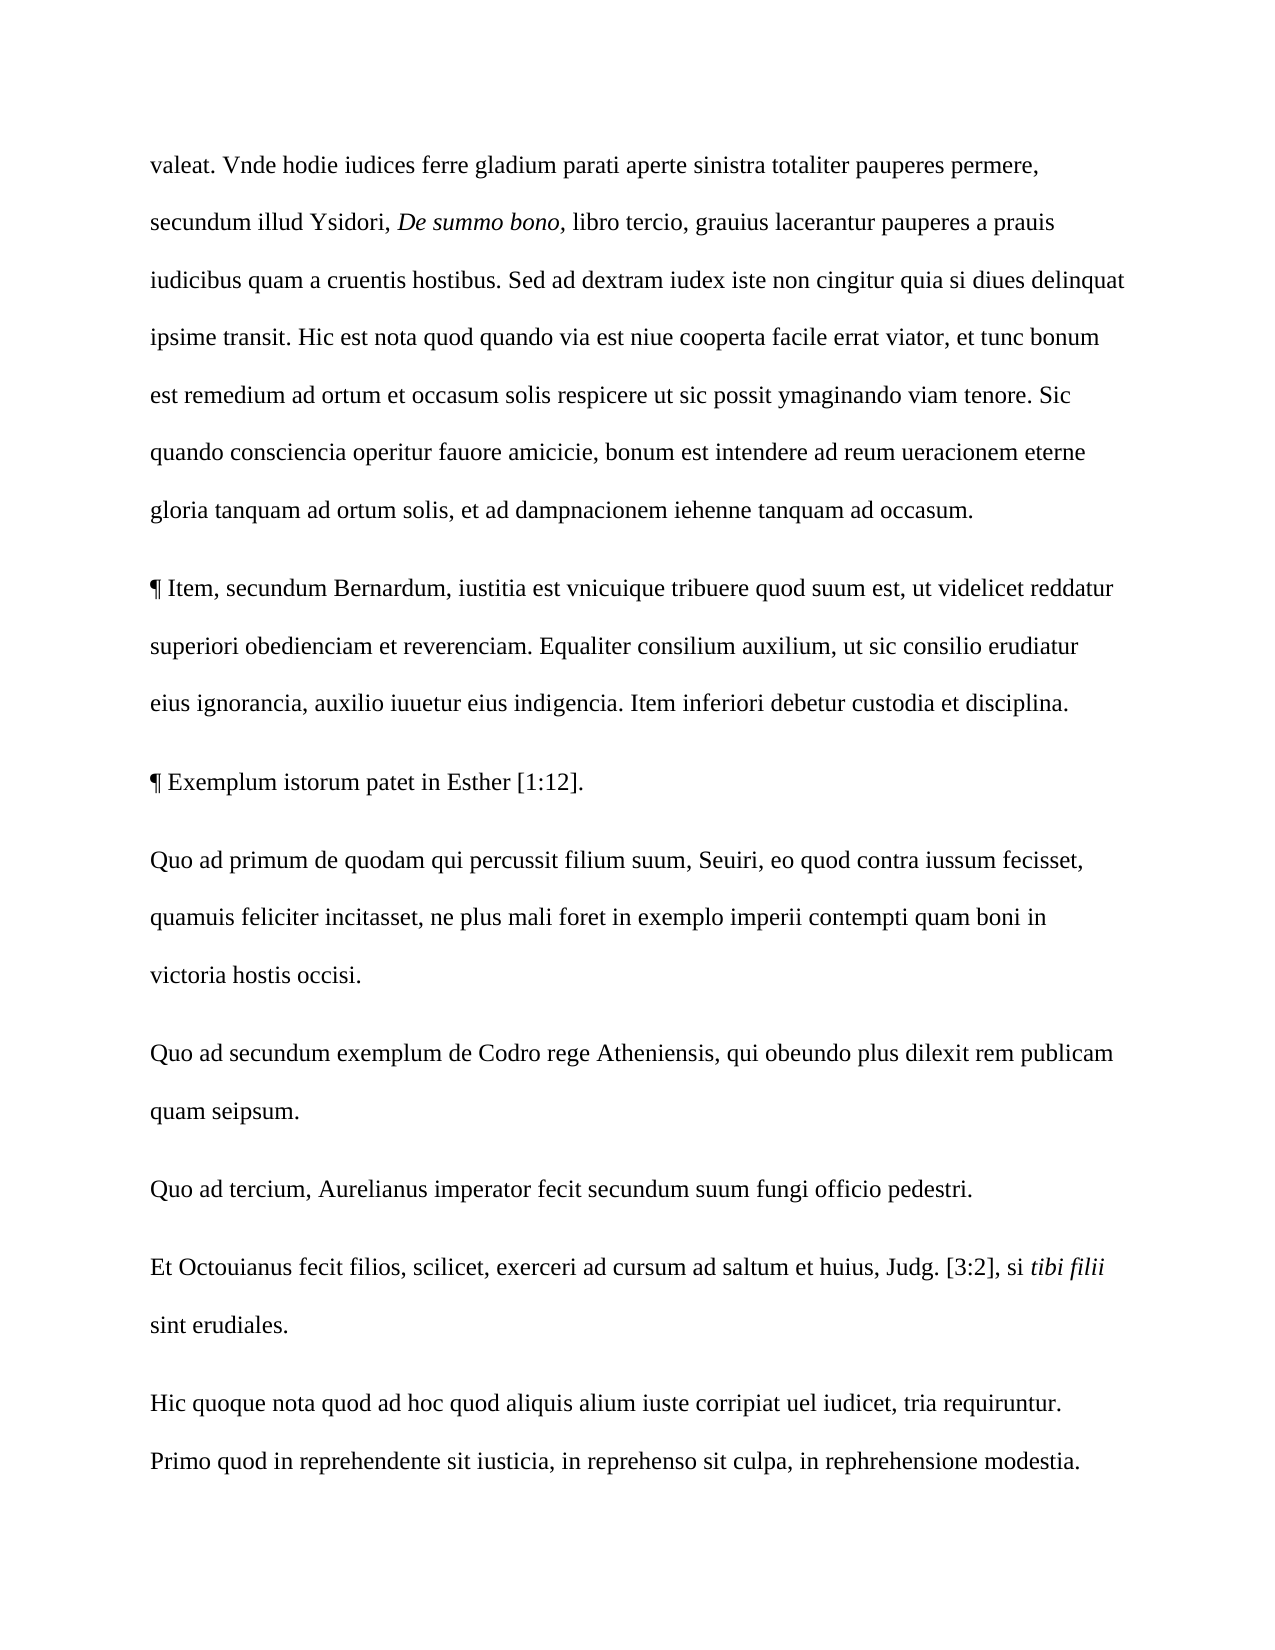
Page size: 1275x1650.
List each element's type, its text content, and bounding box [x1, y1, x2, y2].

text ¶ Item, secundum Bernardum, iustitia est vnicuique tribuere quod suum est, ut videlicet reddatur superiori obedienciam et reverenciam. Equaliter consilium auxilium, ut sic consilio erudiatur eius ignorancia, auxilio iuuetur eius indigencia. Item inferiori debetur custodia et disciplina. [150, 573, 1125, 717]
text Et Octouianus fecit filios, scilicet, exerceri ad cursum ad saltum et huius, Judg. [3:2], si tibi filii sint erudiales. [150, 1252, 1125, 1339]
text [150, 150, 1125, 524]
text Quo ad primum de quodam qui percussit filium suum, Seuiri, eo quod contra iussum fecisset, quamuis feliciter incitasset, ne plus mali foret in exemplo imperii contempti quam boni in victoria hostis occisi. [150, 845, 1125, 989]
text Quo ad tercium, Aurelianus imperator fecit secundum suum fungi officio pedestri. [150, 1174, 1125, 1203]
text Quo ad secundum exemplum de Codro rege Atheniensis, qui obeundo plus dilexit rem publicam quam seipsum. [150, 1038, 1125, 1124]
text ¶ Exemplum istorum patet in Esther [1:12]. [150, 767, 1125, 795]
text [150, 1388, 1125, 1474]
